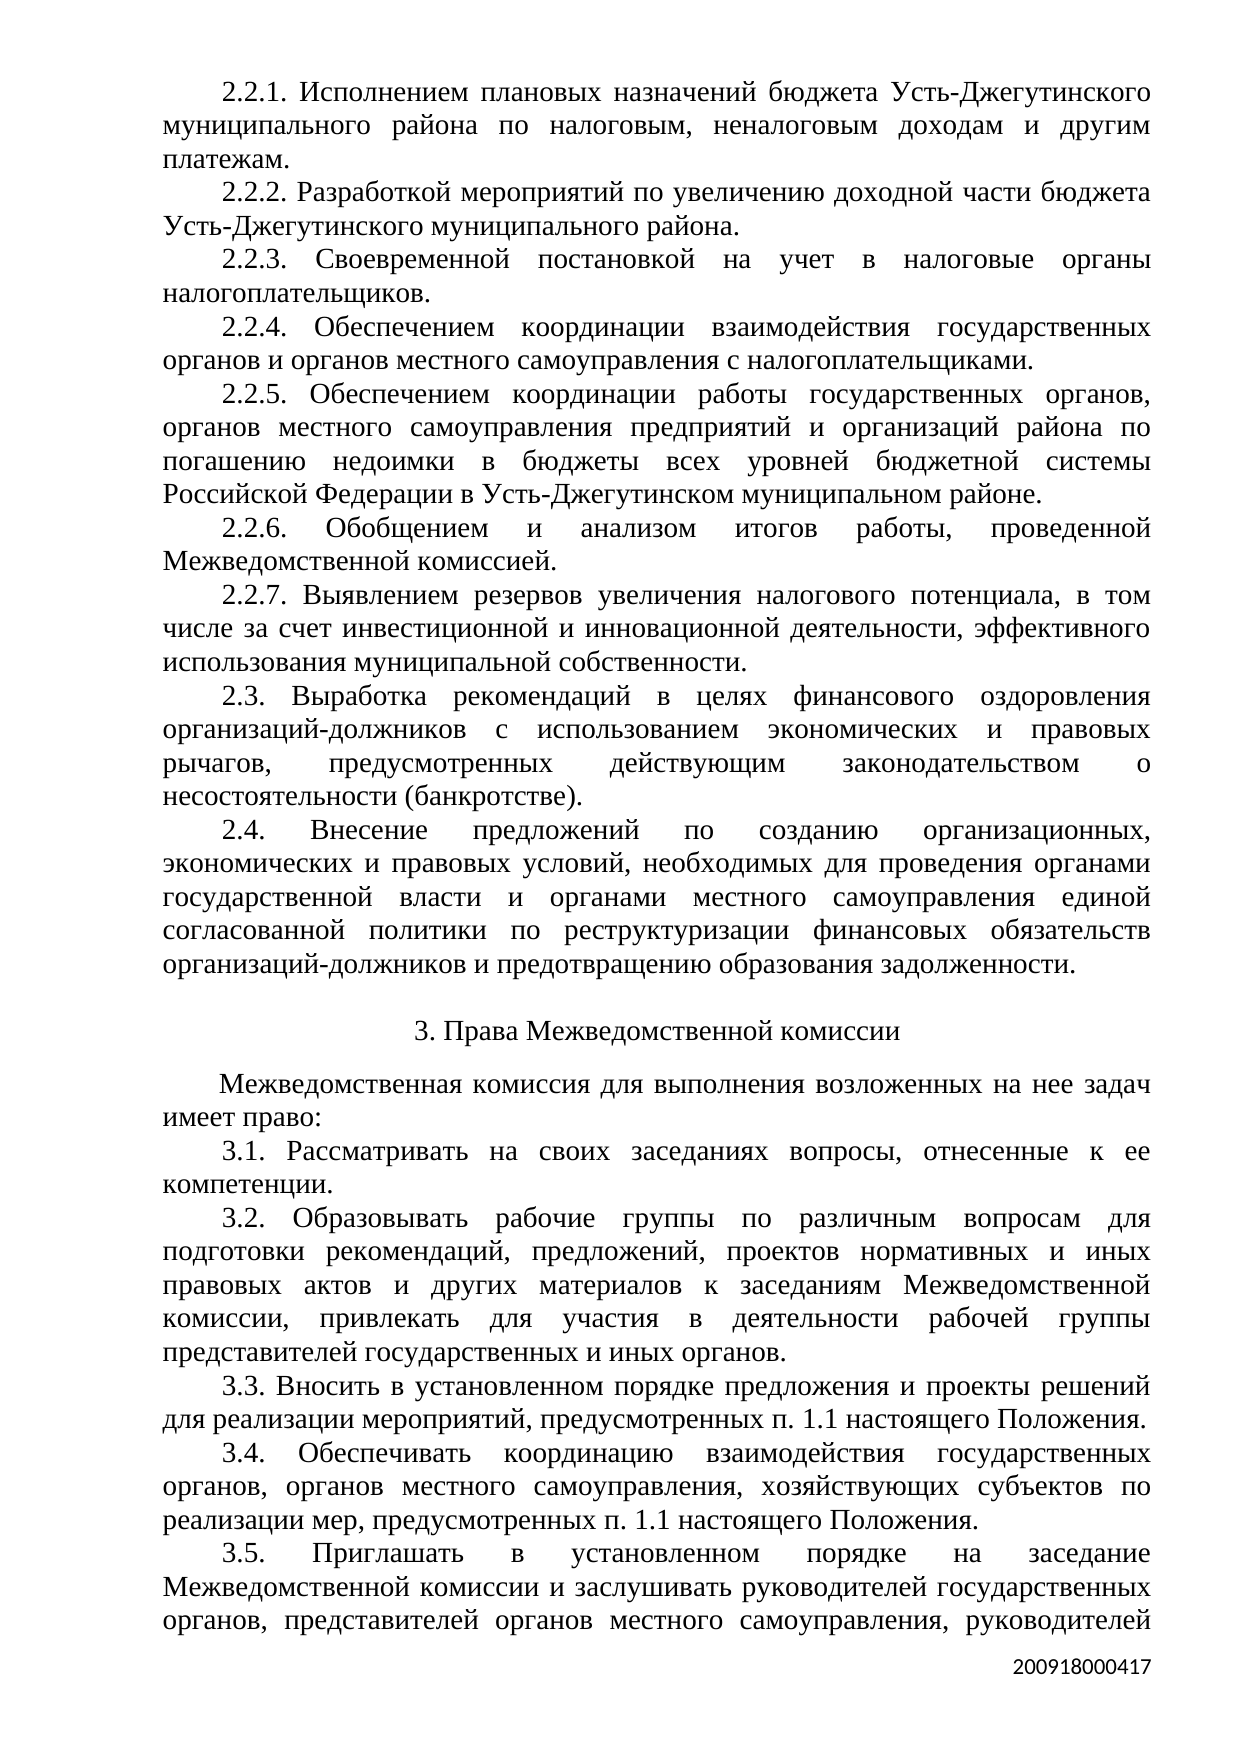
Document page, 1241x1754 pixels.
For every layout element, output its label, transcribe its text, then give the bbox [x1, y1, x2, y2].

text 3.2. Образовывать рабочие группы по различным вопросам для подготовки рекомендаций, предложений, проектов нормативных и иных правовых актов и других материалов к заседаниям Межведомственной комиссии, привлекать для участия в деятельности рабочей группы представителей государственных и иных органов. [162, 1200, 1152, 1368]
text 2.3. Выработка рекомендаций в целях финансового оздоровления организаций-должников с использованием экономических и правовых рычагов, предусмотренных действующим законодательством о несостоятельности (банкротстве). [162, 678, 1152, 812]
text 3.4. Обеспечивать координацию взаимодействия государственных органов, органов местного самоуправления, хозяйствующих субъектов по реализации мер, предусмотренных п. 1.1 настоящего Положения. [162, 1435, 1152, 1535]
text 3.1. Рассматривать на своих заседаниях вопросы, отнесенные к ее компетенции. [162, 1133, 1152, 1200]
text 2.4. Внесение предложений по созданию организационных, экономических и правовых условий, необходимых для проведения органами государственной власти и органами местного самоуправления единой согласованной политики по реструктуризации финансовых обязательств организаций-должников и предотвращению образования задолженности. [162, 812, 1152, 979]
text 3.3. Вносить в установленном порядке предложения и проекты решений для реализации мероприятий, предусмотренных п. 1.1 настоящего Положения. [162, 1368, 1152, 1435]
text 2.2.6. Обобщением и анализом итогов работы, проведенной Межведомственной комиссией. [162, 510, 1152, 577]
text 2.2.7. Выявлением резервов увеличения налогового потенциала, в том числе за счет инвестиционной и инновационной деятельности, эффективного использования муниципальной собственности. [162, 577, 1152, 678]
text 2.2.3. Своевременной постановкой на учет в налоговые органы налогоплательщиков. [162, 242, 1152, 309]
text 2.2.4. Обеспечением координации взаимодействия государственных органов и органов местного самоуправления с налогоплательщиками. [162, 309, 1152, 376]
text 2.2.1. Исполнением плановых назначений бюджета Усть-Джегутинского муниципального района по налоговым, неналоговым доходам и другим платежам. [162, 74, 1152, 174]
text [162, 1535, 1152, 1636]
text 2.2.5. Обеспечением координации работы государственных органов, органов местного самоуправления предприятий и организаций района по погашению недоимки в бюджеты всех уровней бюджетной системы Российской Федерации в Усть-Джегутинском муниципальном районе. [162, 376, 1152, 510]
text Межведомственная комиссия для выполнения возложенных на нее задач имеет право: [162, 1066, 1152, 1133]
text 2.2.2. Разработкой мероприятий по увеличению доходной части бюджета Усть-Джегутинского муниципального района. [162, 174, 1152, 242]
text 3. Права Межведомственной комиссии [162, 1013, 1152, 1047]
